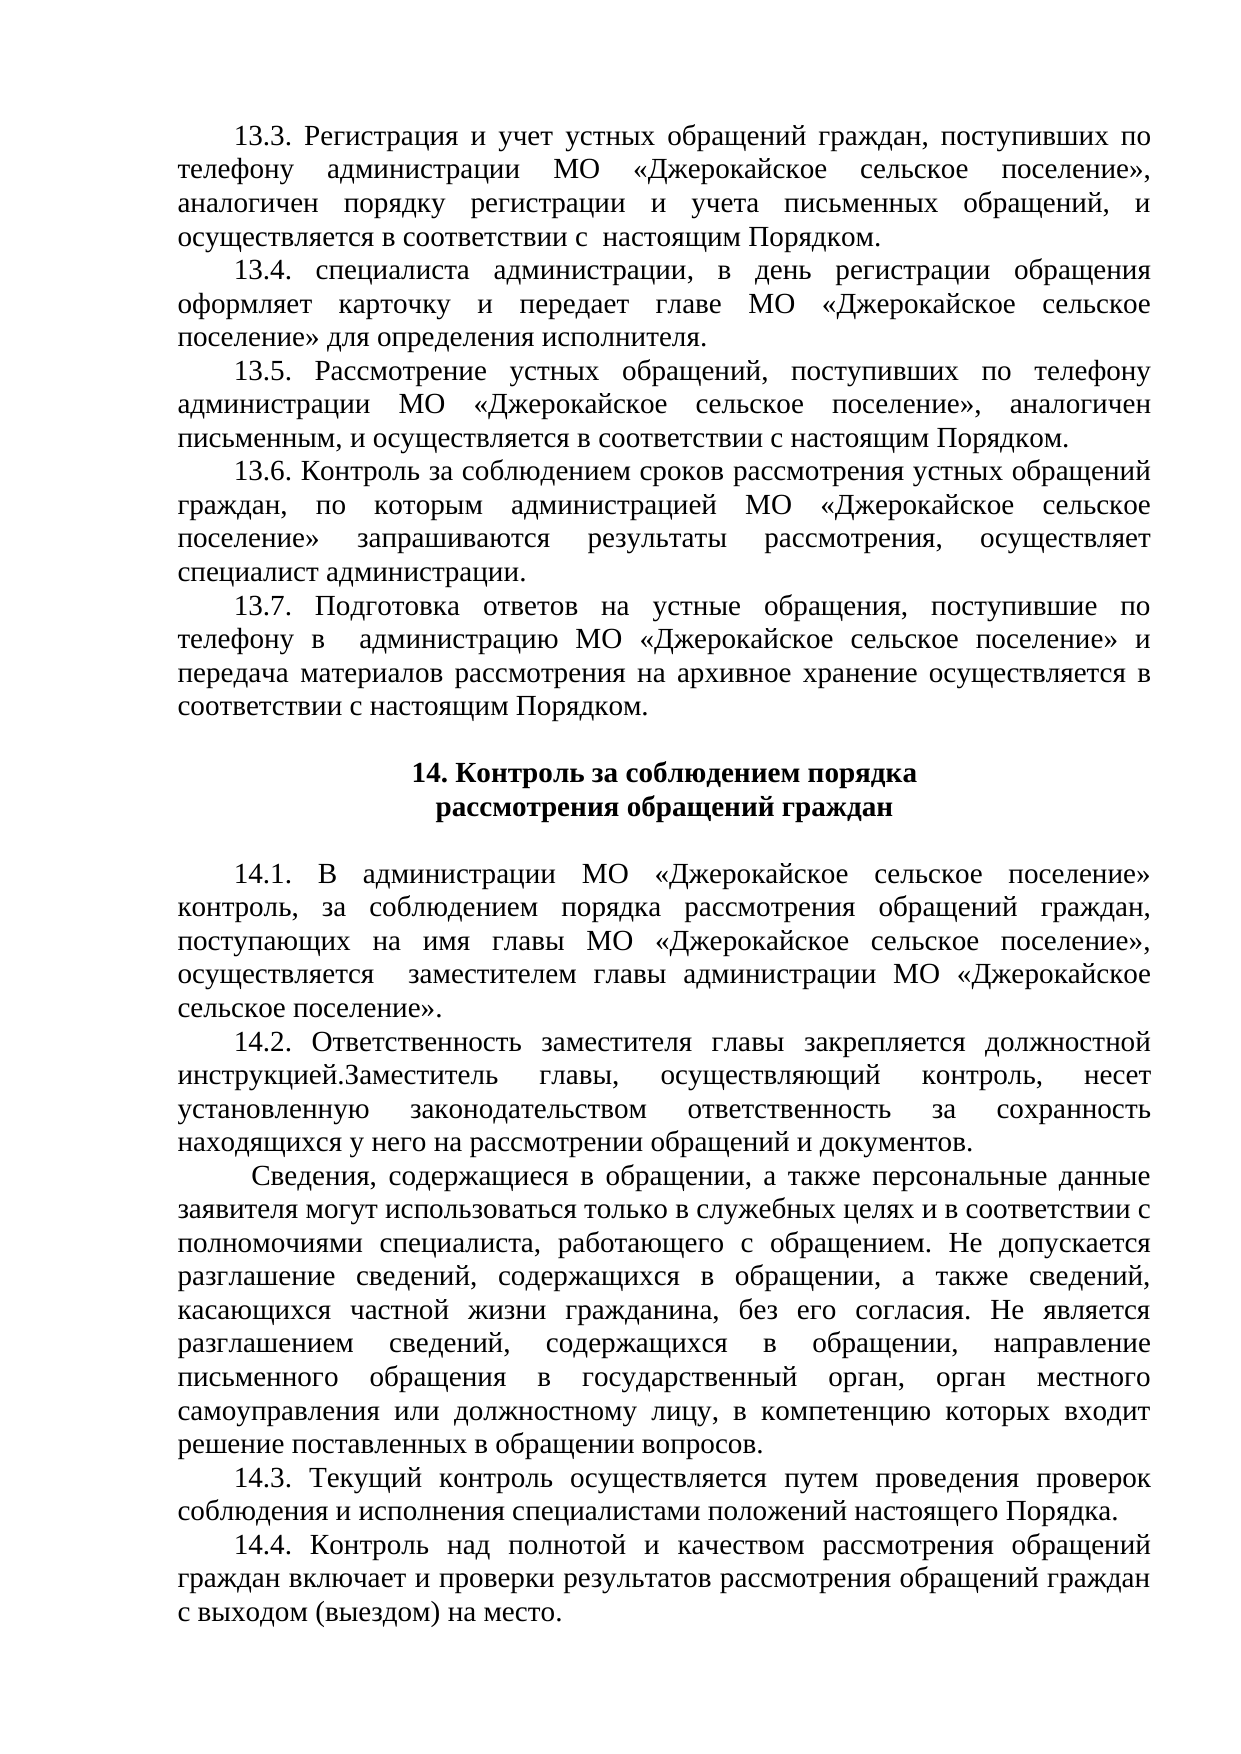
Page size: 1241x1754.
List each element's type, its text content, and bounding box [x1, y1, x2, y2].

text 13.3. Регистрация и учет устных обращений граждан, поступивших по телефону администрации МО «Джерокайское сельское поселение», аналогичен порядку регистрации и учета письменных обращений, и осуществляется в соответствии с настоящим Порядком. [177, 118, 1152, 252]
text Сведения, содержащиеся в обращении, а также персональные данные заявителя могут использоваться только в служебных целях и в соответствии с полномочиями специалиста, работающего с обращением. Не допускается разглашение сведений, содержащихся в обращении, а также сведений, касающихся частной жизни гражданина, без его согласия. Не является разглашением сведений, содержащихся в обращении, направление письменного обращения в государственный орган, орган местного самоуправления или должностному лицу, в компетенцию которых входит решение поставленных в обращении вопросов. [177, 1158, 1152, 1460]
text 14.1. В администрации МО «Джерокайское сельское поселение» контроль, за соблюдением порядка рассмотрения обращений граждан, поступающих на имя главы МО «Джерокайское сельское поселение», осуществляется заместителем главы администрации МО «Джерокайское сельское поселение». [177, 856, 1152, 1024]
text 14.2. Ответственность заместителя главы закрепляется должностной инструкцией.Заместитель главы, осуществляющий контроль, несет установленную законодательством ответственность за сохранность находящихся у него на рассмотрении обращений и документов. [177, 1024, 1152, 1158]
text 13.7. Подготовка ответов на устные обращения, поступившие по телефону в администрацию МО «Джерокайское сельское поселение» и передача материалов рассмотрения на архивное хранение осуществляется в соответствии с настоящим Порядком. [177, 588, 1152, 722]
text рассмотрения обращений граждан [177, 789, 1152, 822]
text 13.5. Рассмотрение устных обращений, поступивших по телефону администрации МО «Джерокайское сельское поселение», аналогичен письменным, и осуществляется в соответствии с настоящим Порядком. [177, 353, 1152, 453]
text 13.6. Контроль за соблюдением сроков рассмотрения устных обращений граждан, по которым администрацией МО «Джерокайское сельское поселение» запрашиваются результаты рассмотрения, осуществляет специалист администрации. [177, 453, 1152, 588]
text 14.4. Контроль над полнотой и качеством рассмотрения обращений граждан включает и проверки результатов рассмотрения обращений граждан с выходом (выездом) на место. [177, 1527, 1152, 1627]
text 14.3. Текущий контроль осуществляется путем проведения проверок соблюдения и исполнения специалистами положений настоящего Порядка. [177, 1460, 1152, 1527]
text 13.4. специалиста администрации, в день регистрации обращения оформляет карточку и передает главе МО «Джерокайское сельское поселение» для определения исполнителя. [177, 252, 1152, 353]
text 14. Контроль за соблюдением порядка [177, 755, 1152, 789]
